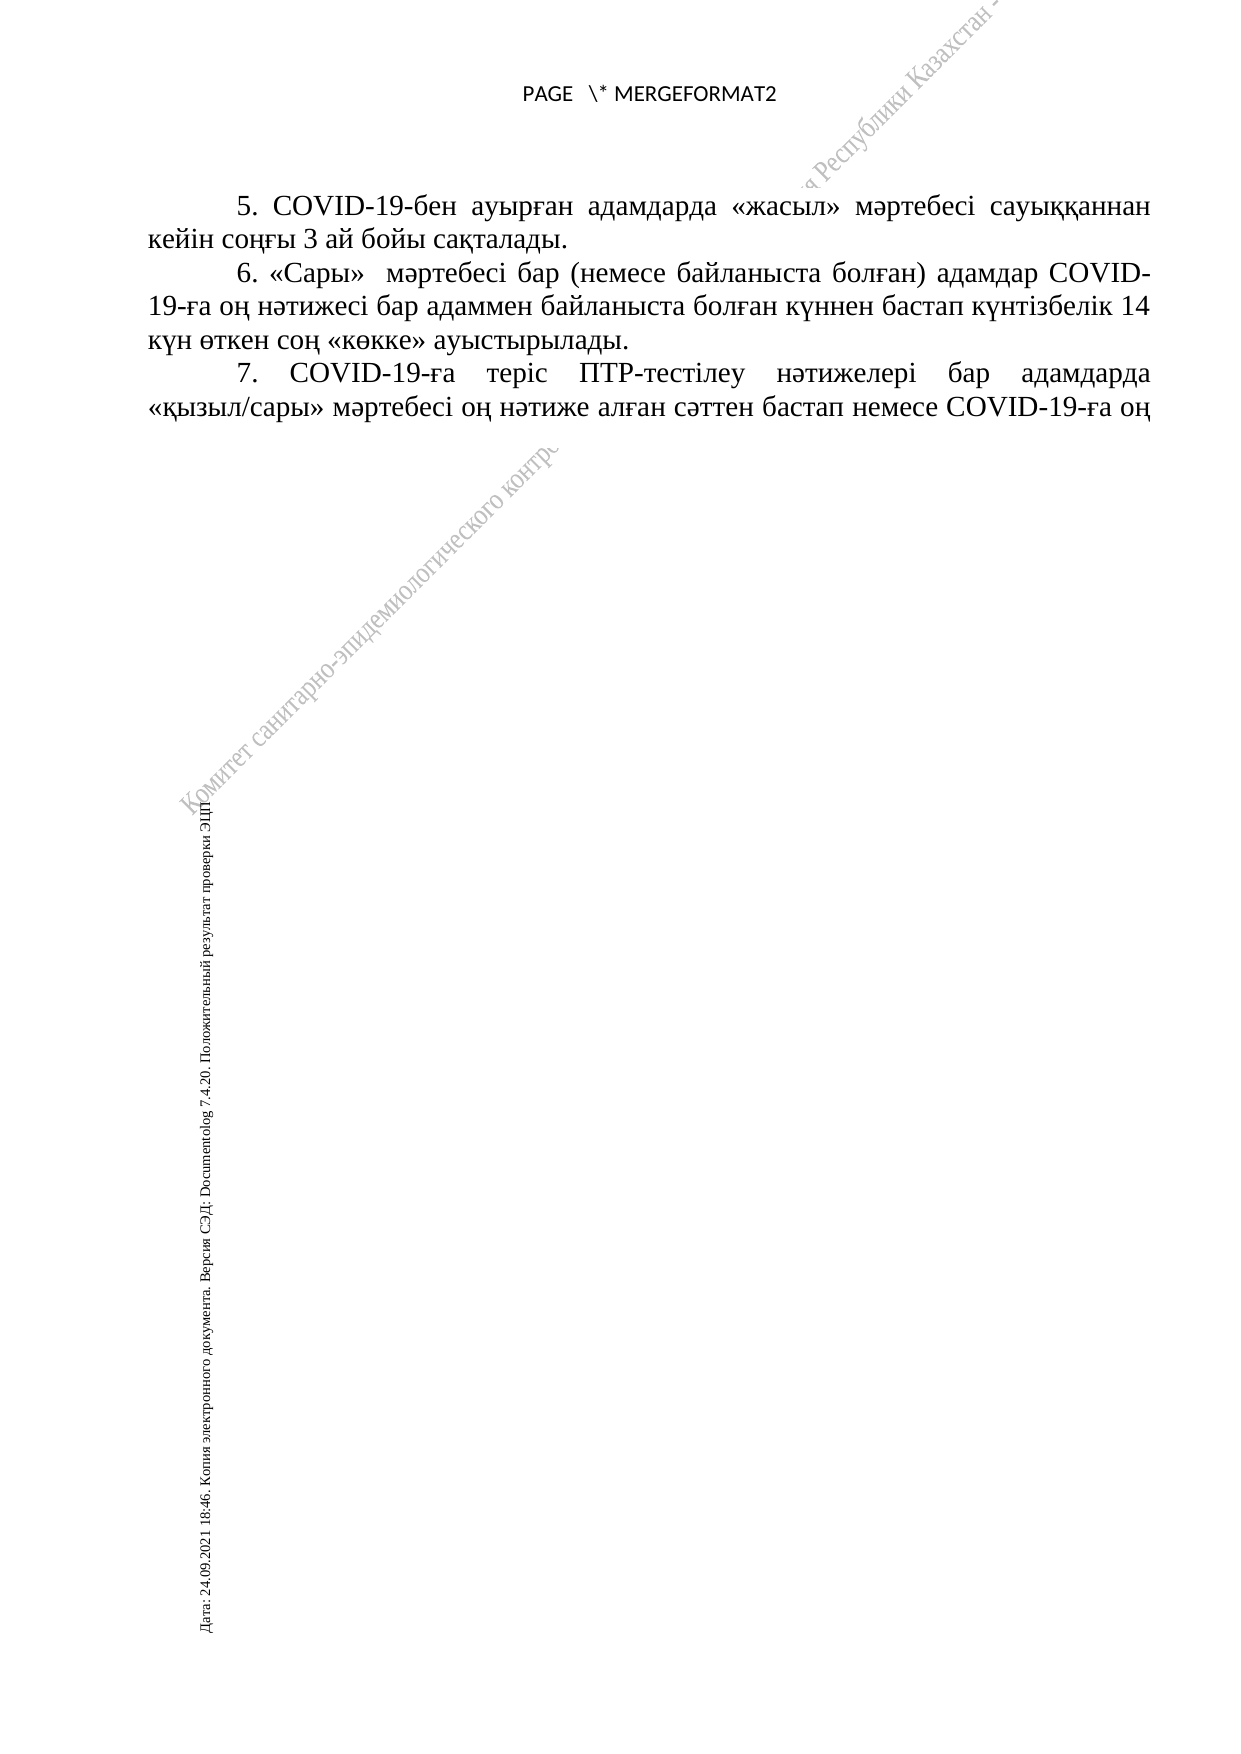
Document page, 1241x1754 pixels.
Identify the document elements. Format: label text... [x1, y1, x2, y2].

text 6. «Сары» мәртебесі бар (немесе байланыста болған) адамдар COVID-19-ға оң нәтижесі бар адаммен байланыста болған күннен бастап күнтізбелік 14 күн өткен соң «көкке» ауыстырылады. [148, 255, 1152, 355]
text 7. COVID-19-ға теріс ПТР-тестілеу нәтижелері бар адамдарда «қызыл/сары» мәртебесі оң нәтиже алған сәттен бастап немесе COVID-19-ға оң нәтижесі бар адаммен байланысқан күннен бастап 14 күн өткенге дейін сақталады. [148, 355, 1152, 447]
text 5. COVID-19-бен ауырған адамдарда «жасыл» мәртебесі сауыққаннан кейін соңғы 3 ай бойы сақталады. [148, 188, 1152, 255]
